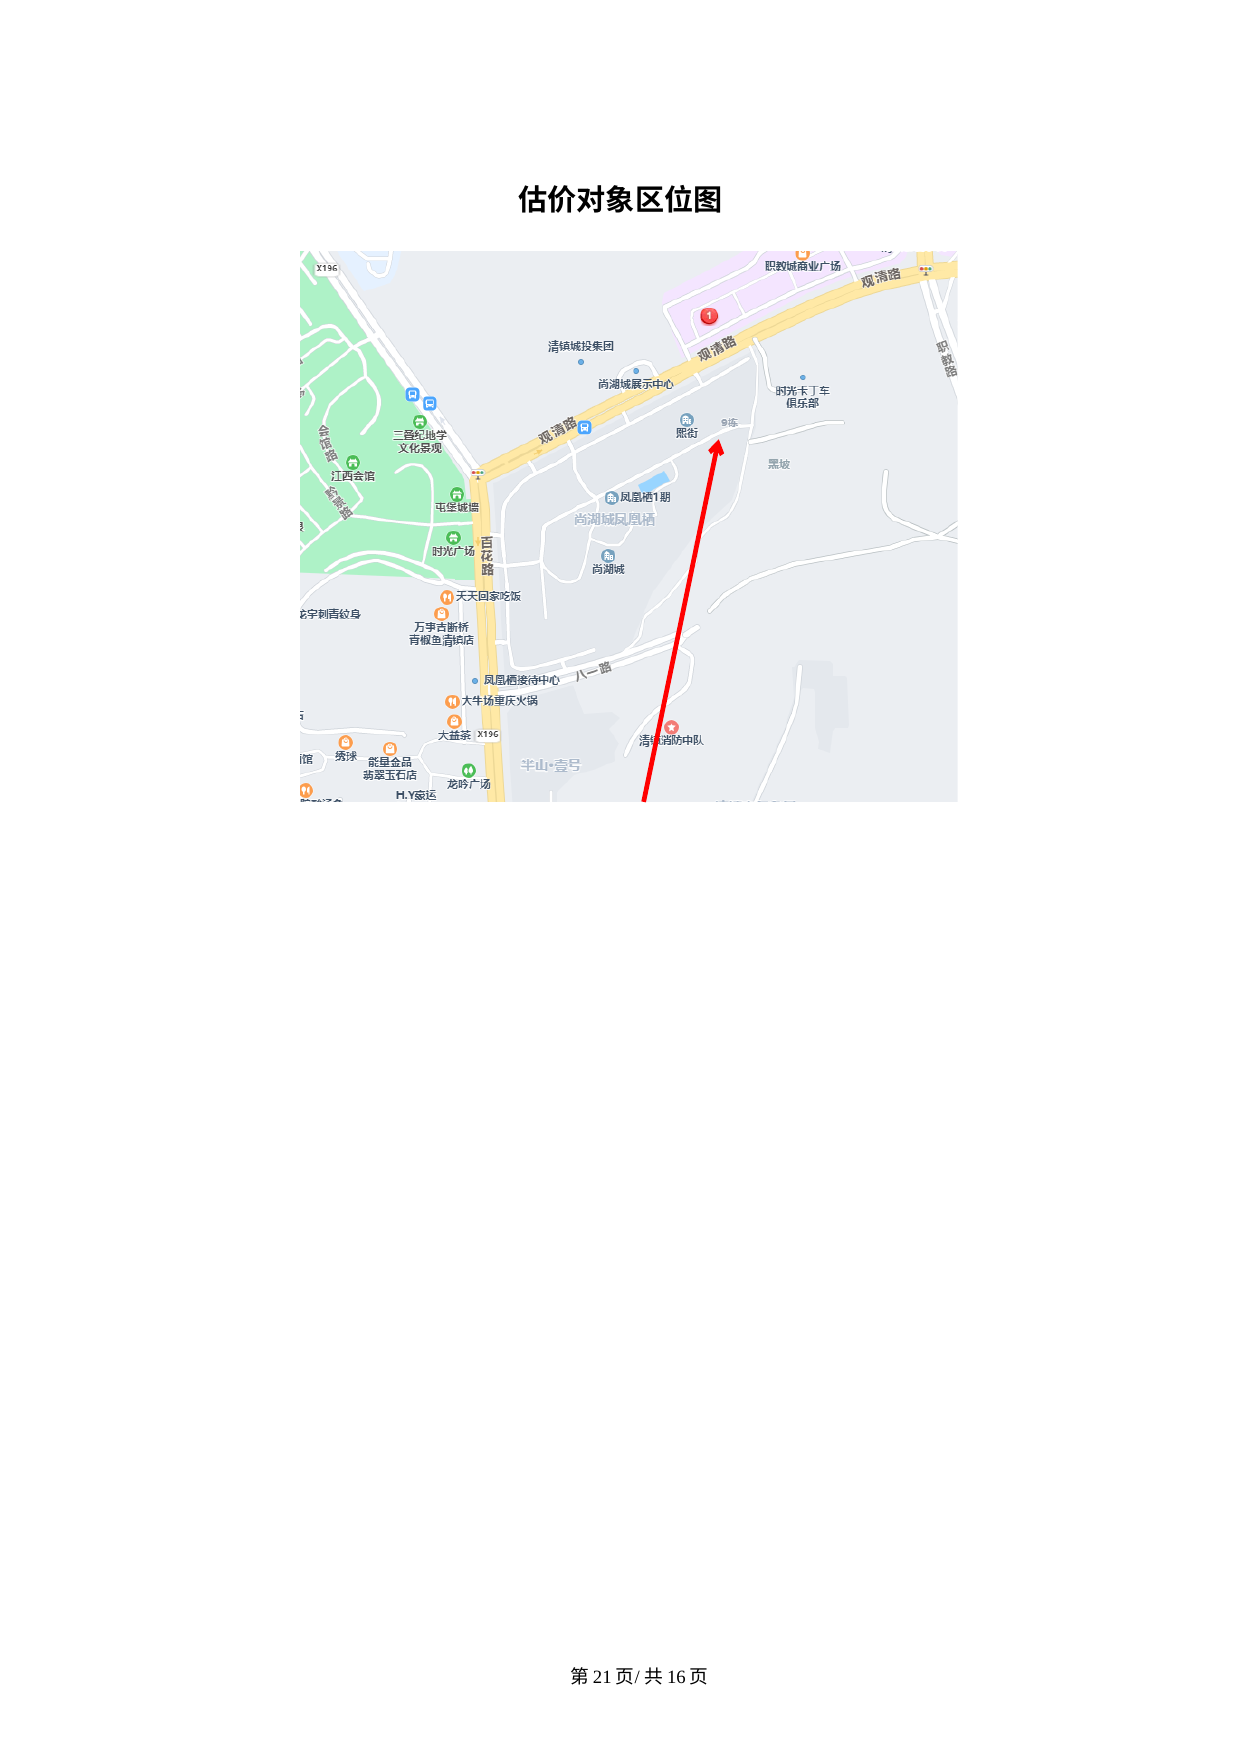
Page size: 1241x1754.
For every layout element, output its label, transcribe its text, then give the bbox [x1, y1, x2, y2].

picture [300, 251, 958, 802]
text 估价对象区位图 [118, 157, 1122, 237]
